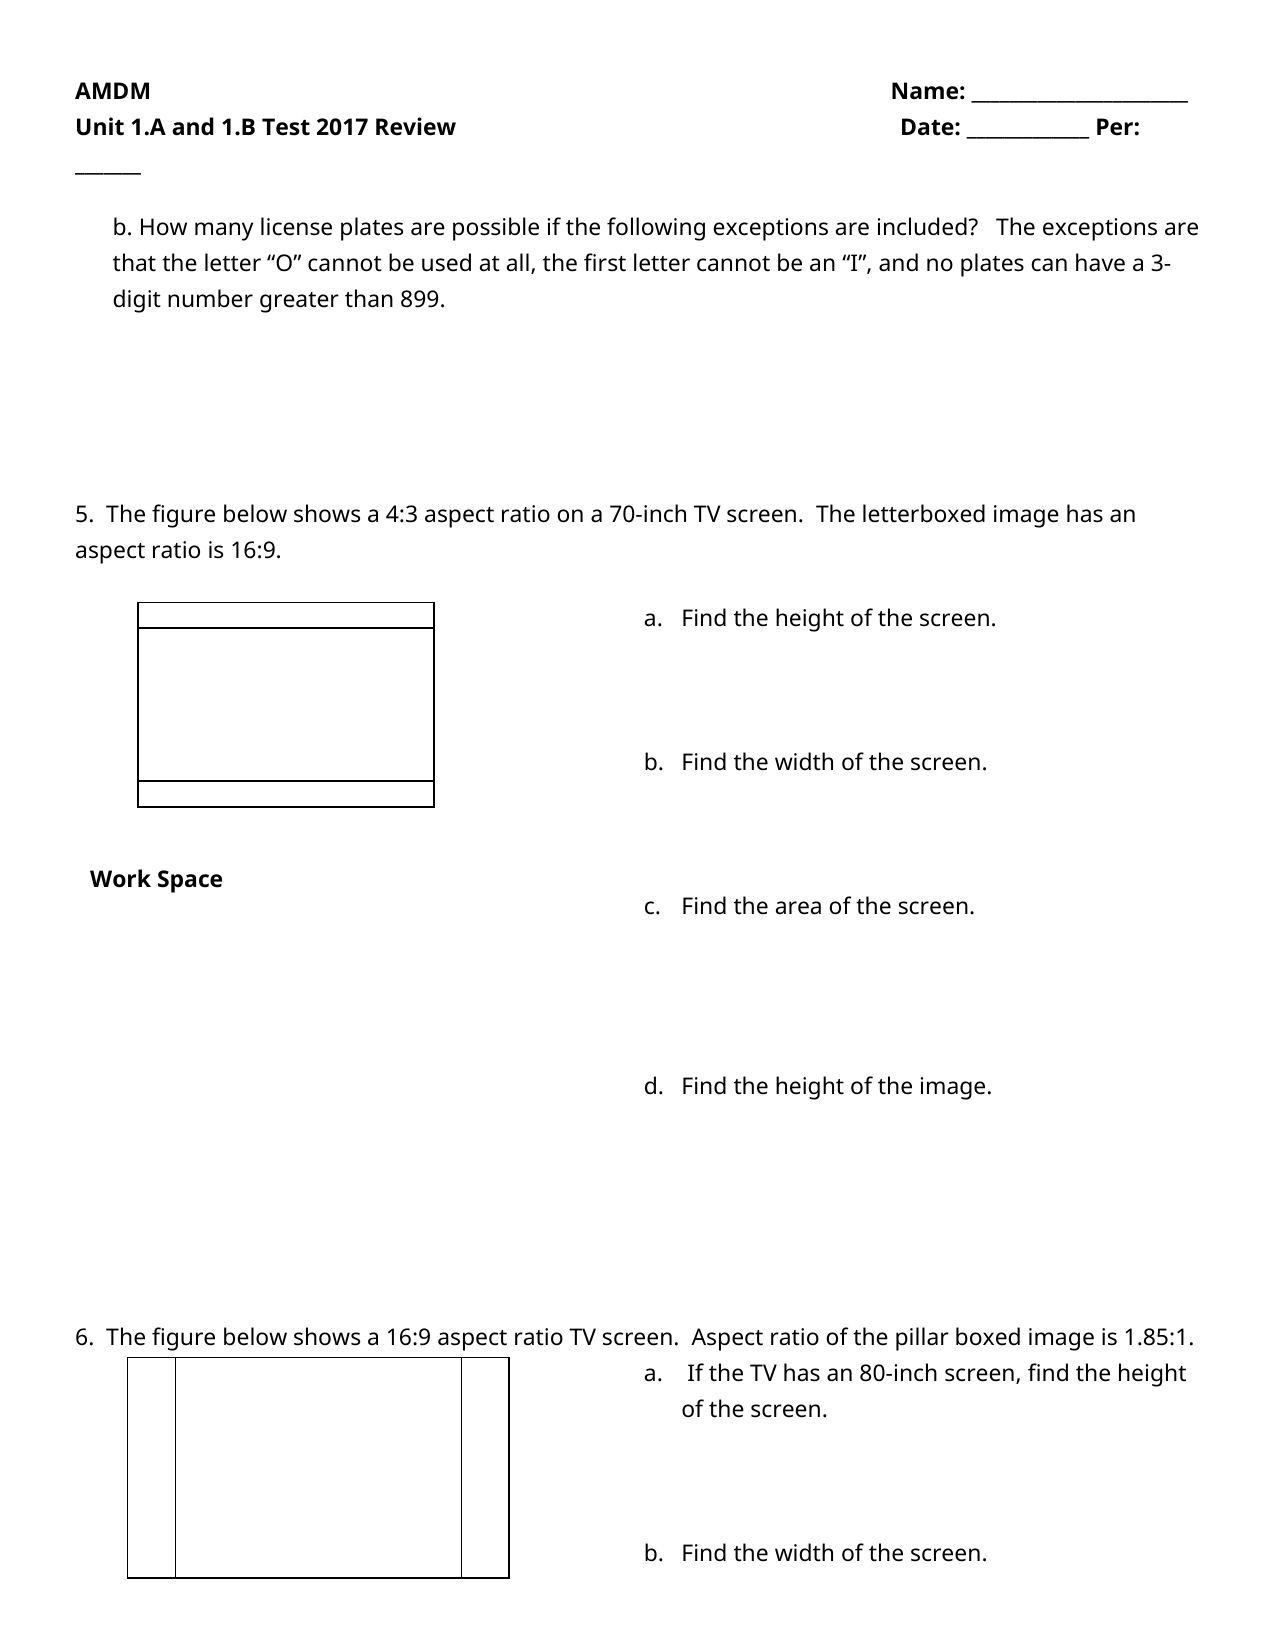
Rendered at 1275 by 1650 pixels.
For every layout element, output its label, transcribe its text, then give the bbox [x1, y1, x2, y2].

text b. How many license plates are possible if the following exceptions are included? The exceptions are that the letter “O” cannot be used at all, the first letter cannot be an “I”, and no plates can have a 3-digit number greater than 899. [112, 211, 1200, 314]
list Find the area of the screen. [644, 890, 1200, 921]
list Find the width of the screen. [644, 1537, 1200, 1568]
list If the TV has an 80-inch screen, find the height of the screen. [644, 1357, 1200, 1424]
list Find the height of the screen. [644, 602, 1200, 634]
list Find the width of the screen. [644, 746, 1200, 777]
text 6. The figure below shows a 16:9 aspect ratio TV screen. Aspect ratio of the pillar boxed image is 1.85:1. [75, 1321, 1200, 1352]
list Find the height of the image. [644, 1069, 1200, 1101]
text 5. The figure below shows a 4:3 aspect ratio on a 70-inch TV screen. The letterboxed image has an aspect ratio is 16:9. [75, 498, 1200, 566]
